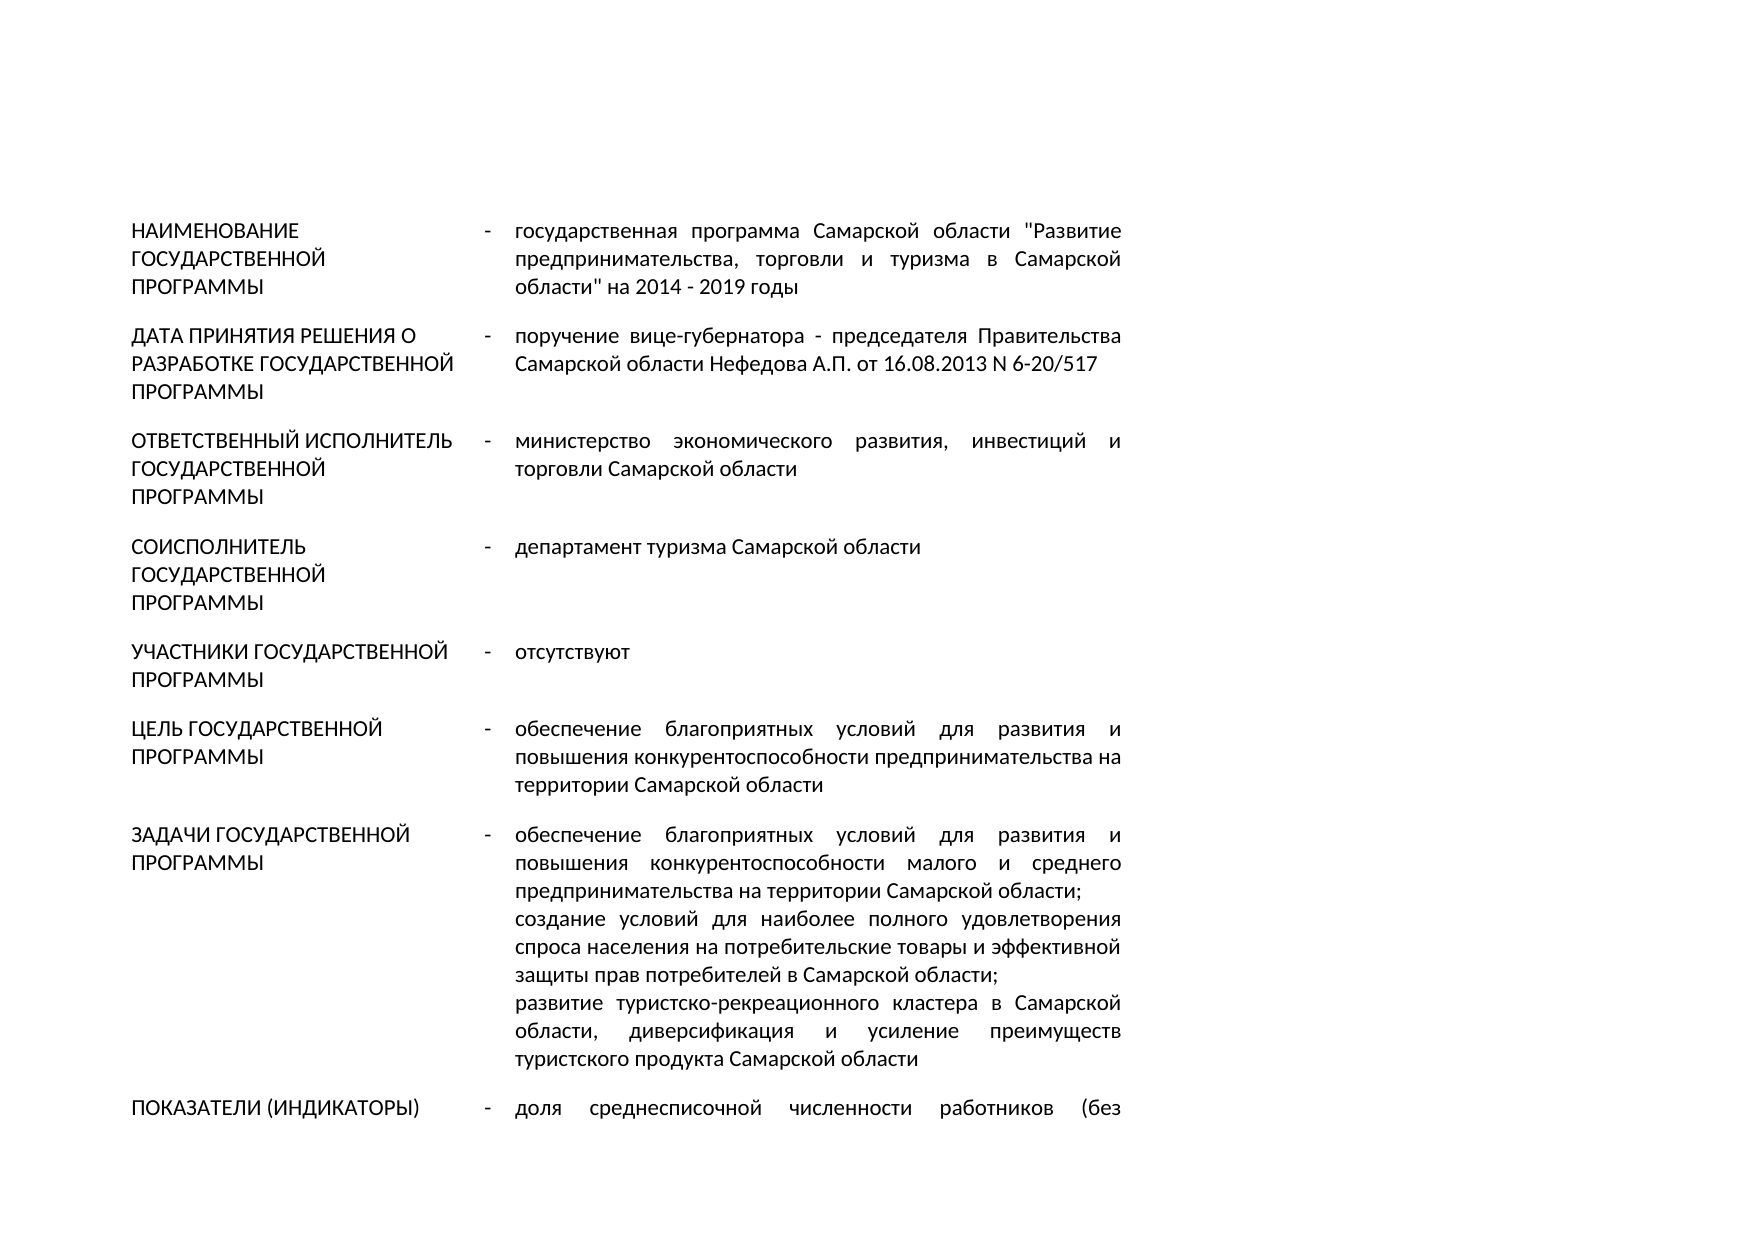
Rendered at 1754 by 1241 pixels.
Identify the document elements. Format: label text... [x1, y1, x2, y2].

table_cell УЧАСТНИКИ ГОСУДАРСТВЕННОЙ ПРОГРАММЫ [125, 626, 467, 704]
table_cell - [467, 1083, 508, 1132]
table_header государственная программа Самарской области "Развитие предпринимательства, торговли и туризма в Самарской области" на 2014 - 2019 годы [508, 205, 1128, 311]
table_cell - [467, 626, 508, 704]
table_header НАИМЕНОВАНИЕ ГОСУДАРСТВЕННОЙ ПРОГРАММЫ [125, 205, 467, 311]
table_cell - [467, 809, 508, 1082]
table_cell - [467, 416, 508, 521]
table_cell ОТВЕТСТВЕННЫЙ ИСПОЛНИТЕЛЬ ГОСУДАРСТВЕННОЙ ПРОГРАММЫ [125, 416, 467, 521]
table_cell ЗАДАЧИ ГОСУДАРСТВЕННОЙ ПРОГРАММЫ [125, 809, 467, 1082]
table_cell обеспечение благоприятных условий для развития и повышения конкурентоспособности предпринимательства на территории Самарской области [508, 704, 1128, 809]
table_cell СОИСПОЛНИТЕЛЬ ГОСУДАРСТВЕННОЙ ПРОГРАММЫ [125, 521, 467, 626]
table_cell отсутствуют [508, 626, 1128, 704]
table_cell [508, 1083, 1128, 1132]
table_cell - [467, 311, 508, 416]
table_cell департамент туризма Самарской области [508, 521, 1128, 626]
table_cell обеспечение благоприятных условий для развития и повышения конкурентоспособности малого и среднего предпринимательства на территории Самарской области; создание условий для наиболее полного удовлетворения спроса населения на потребительские товары и эффективной защиты прав потребителей в Самарской области; развитие туристско-рекреационного кластера в Самарской области, диверсификация и усиление преимуществ туристского продукта Самарской области [508, 809, 1128, 1082]
table_cell ДАТА ПРИНЯТИЯ РЕШЕНИЯ О РАЗРАБОТКЕ ГОСУДАРСТВЕННОЙ ПРОГРАММЫ [125, 311, 467, 416]
table_cell - [467, 521, 508, 626]
table_cell поручение вице-губернатора - председателя Правительства Самарской области Нефедова А.П. от 16.08.2013 N 6-20/517 [508, 311, 1128, 416]
table_cell - [467, 704, 508, 809]
table_cell ЦЕЛЬ ГОСУДАРСТВЕННОЙ ПРОГРАММЫ [125, 704, 467, 809]
table_cell министерство экономического развития, инвестиций и торговли Самарской области [508, 416, 1128, 521]
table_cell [125, 1083, 467, 1132]
table_header - [467, 205, 508, 311]
